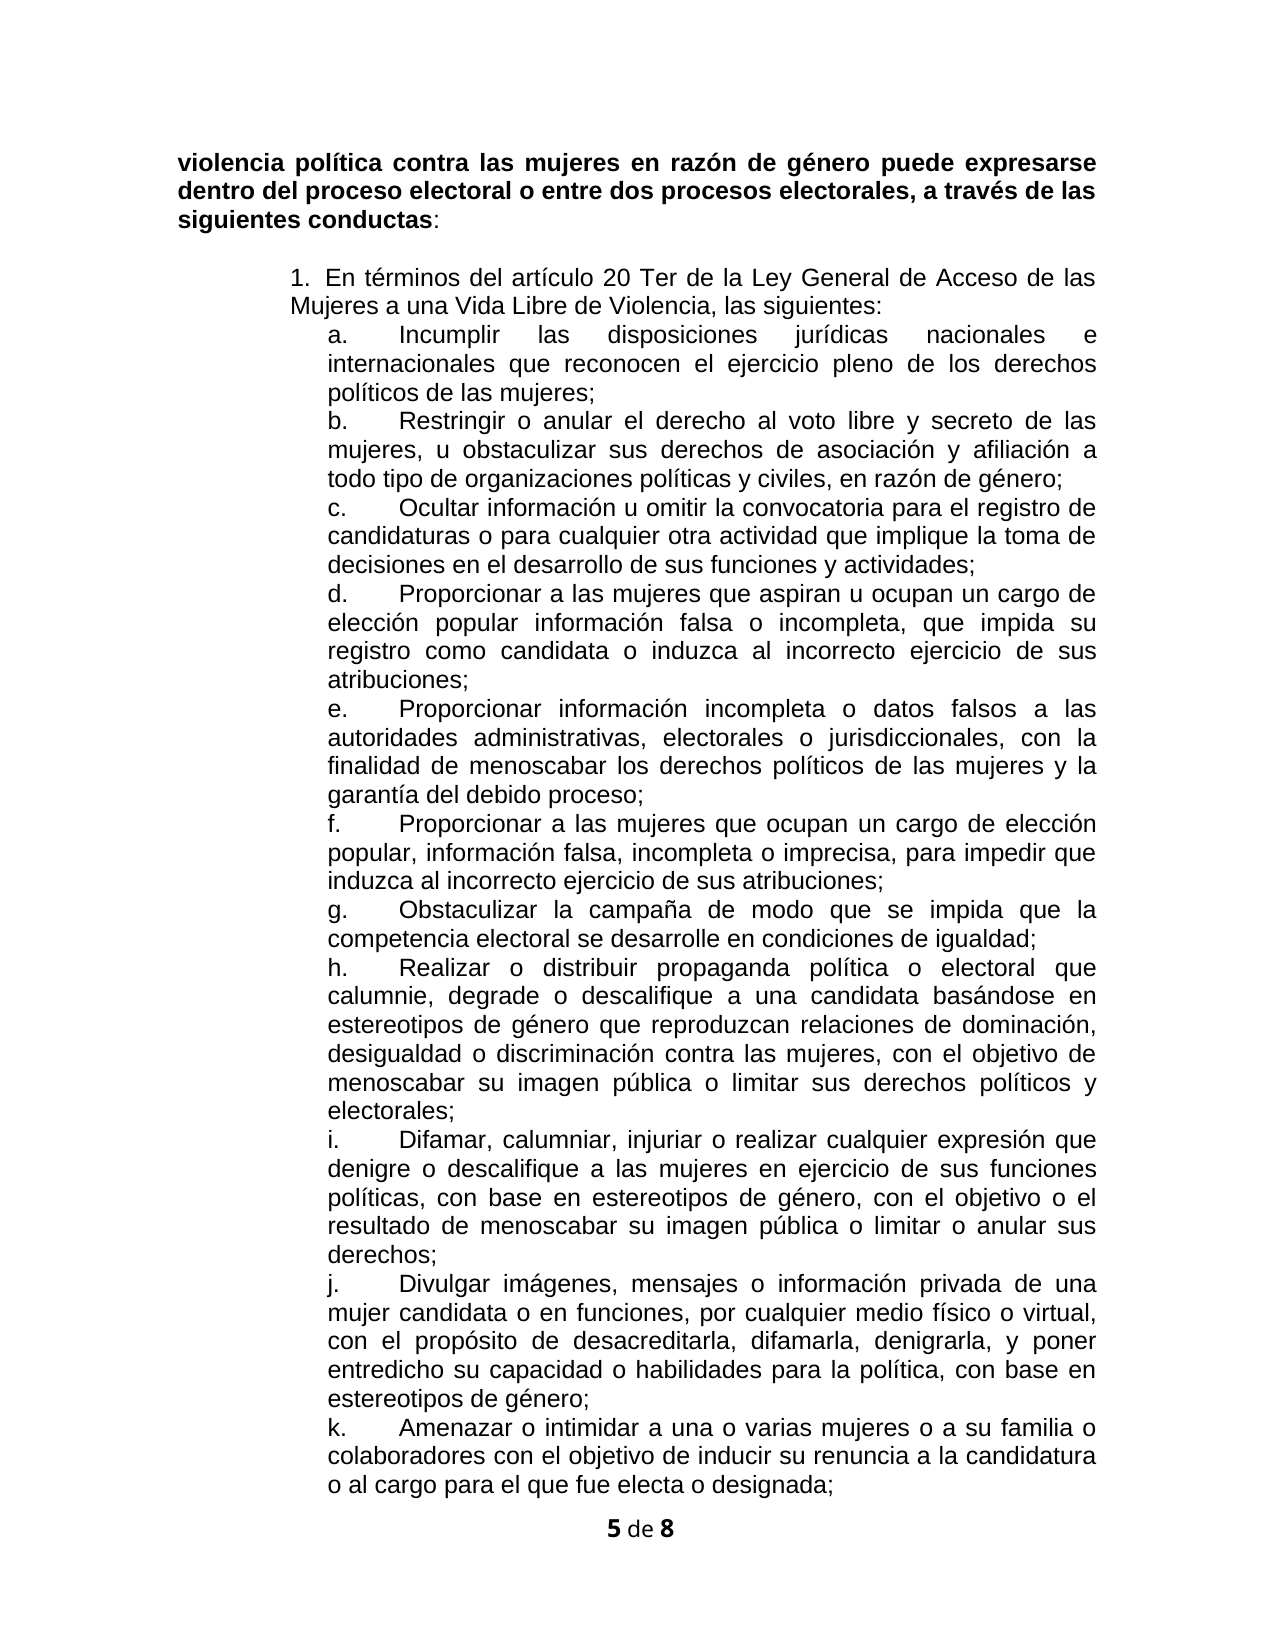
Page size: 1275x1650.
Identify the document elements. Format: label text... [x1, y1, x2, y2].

list En términos del artículo 20 Ter de la Ley General de Acceso de las Mujeres a una Vida Libre de Violencia, las siguientes: [290, 263, 1098, 320]
list Restringir o anular el derecho al voto libre y secreto de las mujeres, u obstaculizar sus derechos de asociación y afiliación a todo tipo de organizaciones políticas y civiles, en razón de género; [327, 406, 1098, 493]
list Divulgar imágenes, mensajes o información privada de una mujer candidata o en funciones, por cualquier medio físico o virtual, con el propósito de desacreditarla, difamarla, denigrarla, y poner entredicho su capacidad o habilidades para la política, con base en estereotipos de género; [327, 1269, 1098, 1413]
list Proporcionar a las mujeres que aspiran u ocupan un cargo de elección popular información falsa o incompleta, que impida su registro como candidata o induzca al incorrecto ejercicio de sus atribuciones; [327, 579, 1098, 694]
list Incumplir las disposiciones jurídicas nacionales e internacionales que reconocen el ejercicio pleno de los derechos políticos de las mujeres; [327, 320, 1098, 406]
list Obstaculizar la campaña de modo que se impida que la competencia electoral se desarrolle en condiciones de igualdad; [327, 895, 1098, 953]
list Ocultar información u omitir la convocatoria para el registro de candidaturas o para cualquier otra actividad que implique la toma de decisiones en el desarrollo de sus funciones y actividades; [327, 493, 1098, 579]
list Proporcionar a las mujeres que ocupan un cargo de elección popular, información falsa, incompleta o imprecisa, para impedir que induzca al incorrecto ejercicio de sus atribuciones; [327, 809, 1098, 895]
list Difamar, calumniar, injuriar o realizar cualquier expresión que denigre o descalifique a las mujeres en ejercicio de sus funciones políticas, con base en estereotipos de género, con el objetivo o el resultado de menoscabar su imagen pública o limitar o anular sus derechos; [327, 1125, 1098, 1269]
list Proporcionar información incompleta o datos falsos a las autoridades administrativas, electorales o jurisdiccionales, con la finalidad de menoscabar los derechos políticos de las mujeres y la garantía del debido proceso; [327, 694, 1098, 809]
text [177, 148, 1098, 234]
list Realizar o distribuir propaganda política o electoral que calumnie, degrade o descalifique a una candidata basándose en estereotipos de género que reproduzcan relaciones de dominación, desigualdad o discriminación contra las mujeres, con el objetivo de menoscabar su imagen pública o limitar sus derechos políticos y electorales; [327, 953, 1098, 1125]
list Amenazar o intimidar a una o varias mujeres o a su familia o colaboradores con el objetivo de inducir su renuncia a la candidatura o al cargo para el que fue electa o designada; [327, 1413, 1098, 1499]
